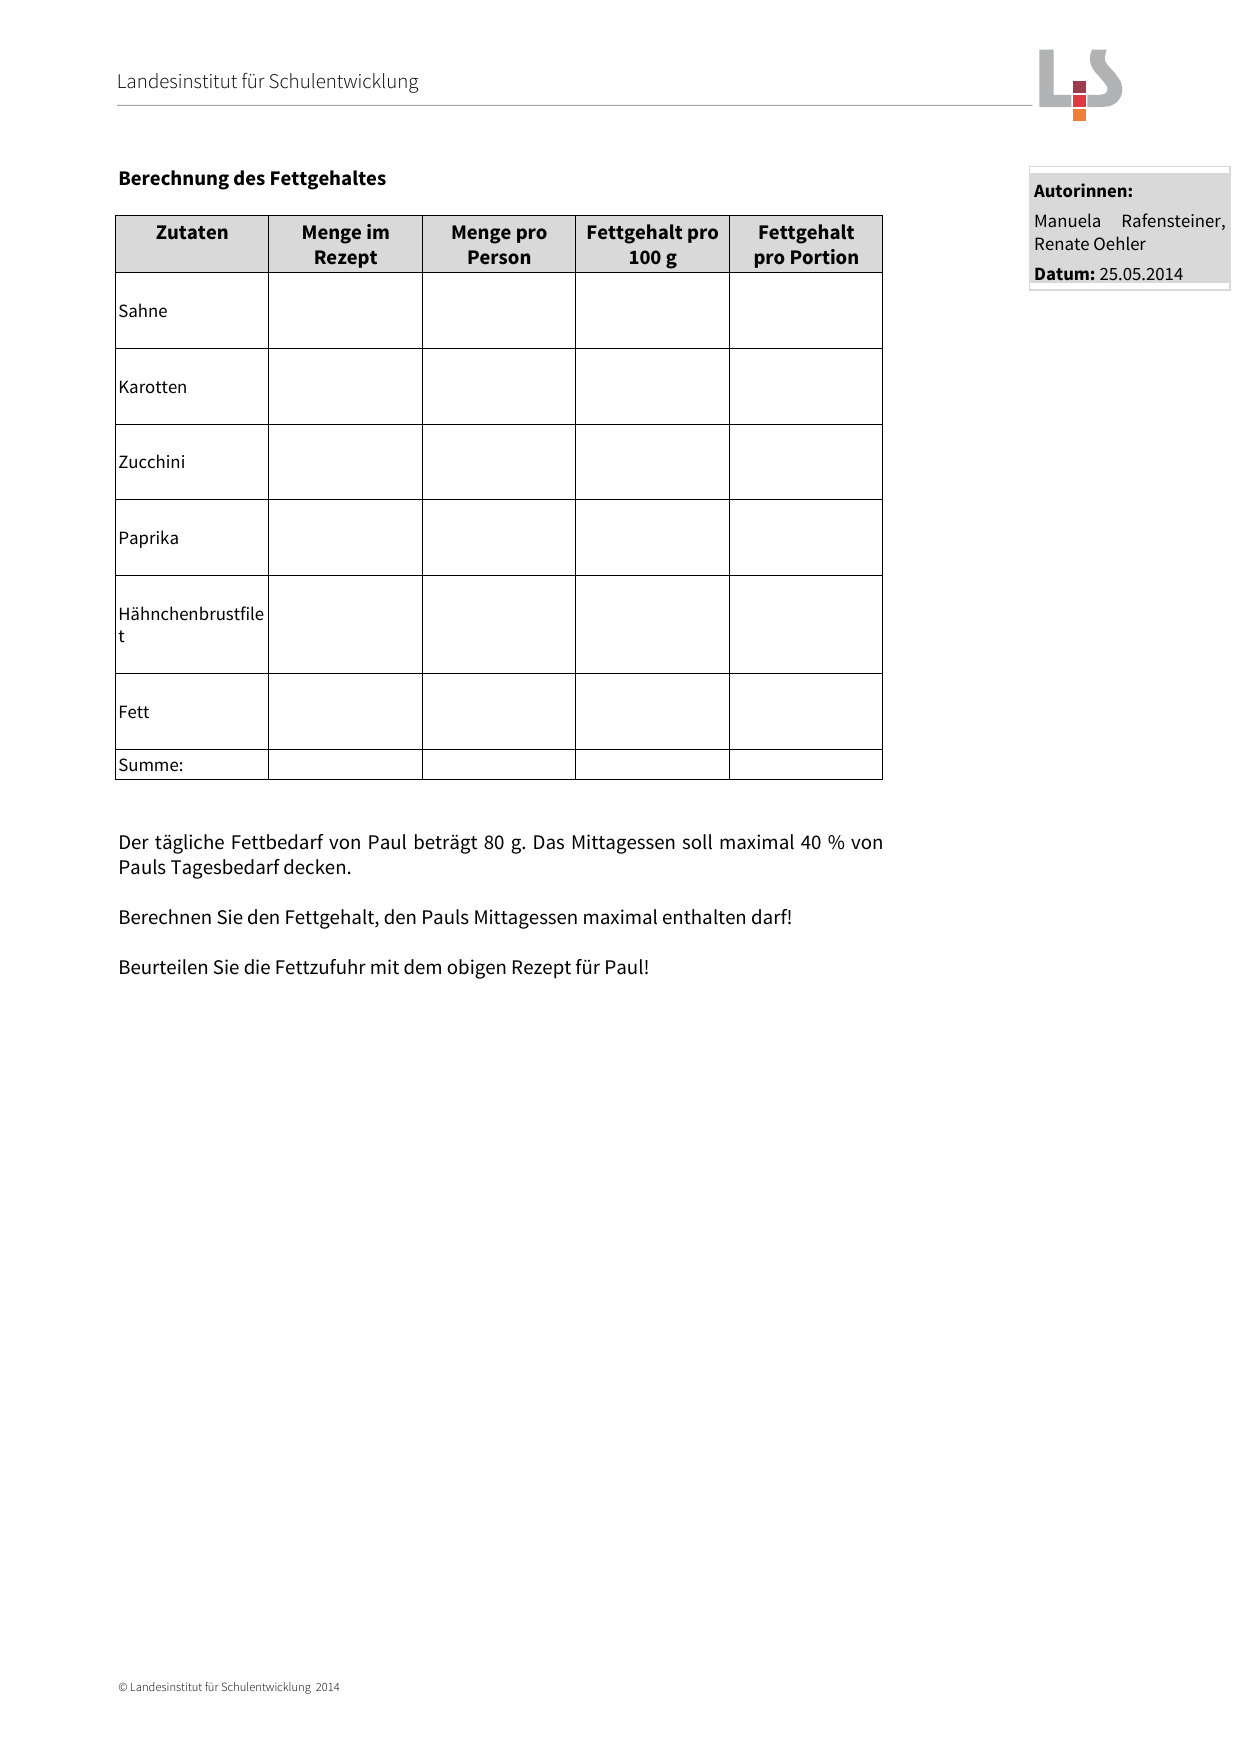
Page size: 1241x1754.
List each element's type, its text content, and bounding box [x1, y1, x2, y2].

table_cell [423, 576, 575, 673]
text Manuela Rafensteiner, Renate Oehler [1030, 203, 1229, 256]
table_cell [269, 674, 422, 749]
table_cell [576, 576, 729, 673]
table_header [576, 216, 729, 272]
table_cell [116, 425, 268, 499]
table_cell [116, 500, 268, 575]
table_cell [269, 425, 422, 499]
text Autorinnen: [1030, 173, 1229, 203]
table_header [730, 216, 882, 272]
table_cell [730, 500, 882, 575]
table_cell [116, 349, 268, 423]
text Berechnung des Fettgehaltes [118, 165, 886, 190]
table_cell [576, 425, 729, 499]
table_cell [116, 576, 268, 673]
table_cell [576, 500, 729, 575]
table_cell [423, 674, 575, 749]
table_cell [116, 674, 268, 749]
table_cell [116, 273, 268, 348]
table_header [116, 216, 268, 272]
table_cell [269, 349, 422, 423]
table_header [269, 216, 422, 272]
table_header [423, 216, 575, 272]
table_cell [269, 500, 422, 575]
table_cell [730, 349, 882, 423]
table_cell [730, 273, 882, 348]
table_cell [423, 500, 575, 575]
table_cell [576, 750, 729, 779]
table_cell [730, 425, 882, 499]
text Der tägliche Fettbedarf von Paul beträgt 80 g. Das Mittagessen soll maximal 40 % von Pauls Tagesbedarf decken. [118, 830, 886, 880]
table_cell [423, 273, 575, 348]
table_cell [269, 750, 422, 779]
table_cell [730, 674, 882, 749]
text Beurteilen Sie die Fettzufuhr mit dem obigen Rezept für Paul! [118, 955, 886, 980]
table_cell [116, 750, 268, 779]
text Datum: 25.05.2014 [1030, 256, 1229, 283]
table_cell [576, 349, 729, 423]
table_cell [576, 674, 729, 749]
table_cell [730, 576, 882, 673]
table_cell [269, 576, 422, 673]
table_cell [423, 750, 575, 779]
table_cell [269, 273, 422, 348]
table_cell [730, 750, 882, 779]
text Berechnen Sie den Fettgehalt, den Pauls Mittagessen maximal enthalten darf! [118, 905, 886, 930]
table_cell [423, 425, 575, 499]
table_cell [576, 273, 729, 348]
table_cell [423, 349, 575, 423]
